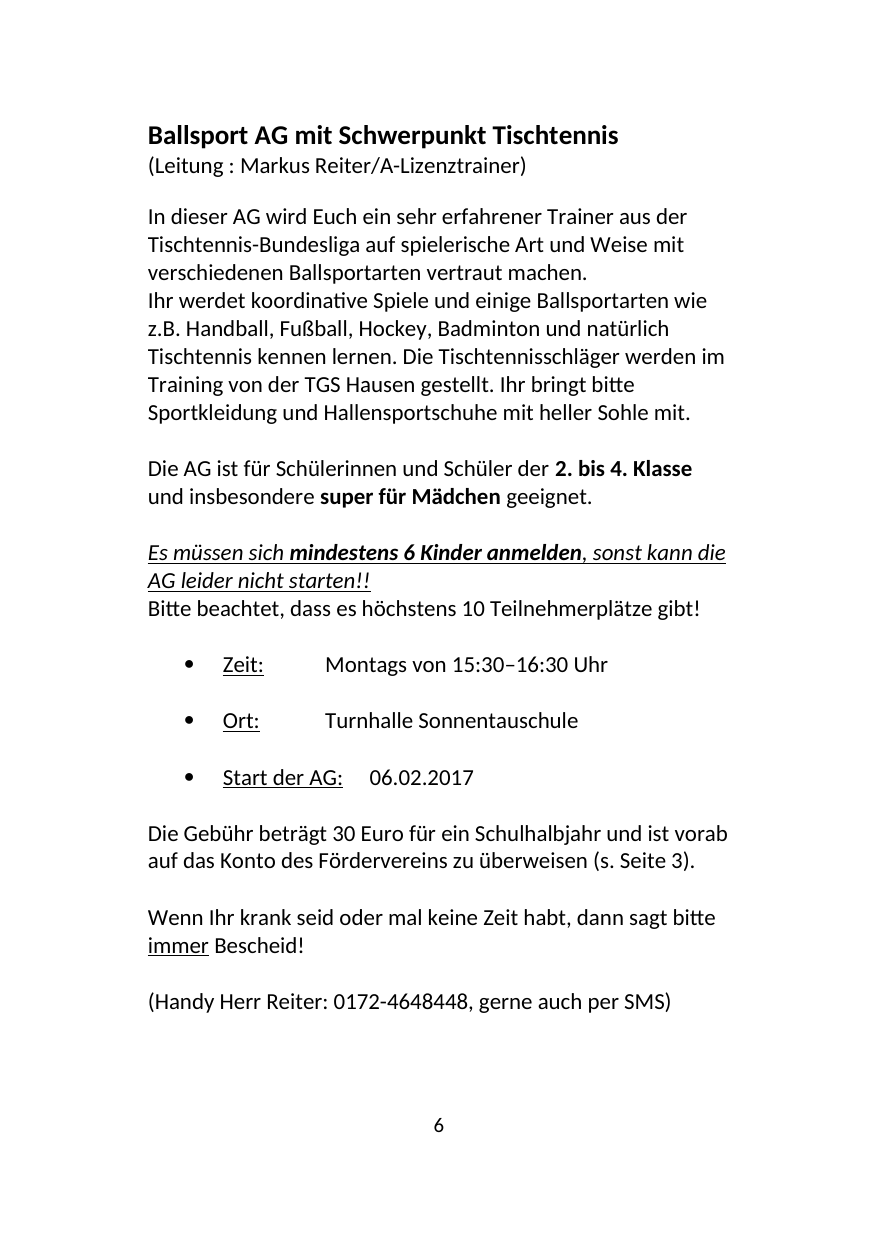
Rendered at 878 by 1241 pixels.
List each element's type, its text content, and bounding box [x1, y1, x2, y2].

list Start der AG: 06.02.2017 [185, 763, 729, 791]
text (Leitung : Markus Reiter/A-Lizenztrainer) [148, 151, 729, 179]
text Die AG ist für Schülerinnen und Schüler der 2. bis 4. Klasse und insbesondere super für Mädchen geeignet. [148, 454, 729, 510]
text Die Gebühr beträgt 30 Euro für ein Schulhalbjahr und ist vorab auf das Konto des Fördervereins zu überweisen (s. Seite 3). [148, 819, 729, 875]
text (Handy Herr Reiter: 0172-4648448, gerne auch per SMS) [148, 987, 729, 1016]
text Bitte beachtet, dass es höchstens 10 Teilnehmerplätze gibt! [148, 594, 729, 622]
list Ort: Turnhalle Sonnentauschule [185, 707, 729, 734]
list Zeit: Montags von 15:30–16:30 Uhr [185, 651, 729, 678]
text Es müssen sich mindestens 6 Kinder anmelden, sonst kann die AG leider nicht starten!! [148, 538, 729, 594]
text Ihr werdet koordinative Spiele und einige Ballsportarten wie z.B. Handball, Fußball, Hockey, Badminton und natürlich Tischtennis kennen lernen. Die Tischtennisschläger werden im Training von der TGS Hausen gestellt. Ihr bringt bitte Sportkleidung und Hallensportschuhe mit heller Sohle mit. [148, 286, 729, 426]
text Ballsport AG mit Schwerpunkt Tischtennis [148, 118, 729, 151]
text In dieser AG wird Euch ein sehr erfahrener Trainer aus der Tischtennis-Bundesliga auf spielerische Art und Weise mit verschiedenen Ballsportarten vertraut machen. [148, 202, 729, 286]
text Wenn Ihr krank seid oder mal keine Zeit habt, dann sagt bitte immer Bescheid! [148, 903, 729, 987]
